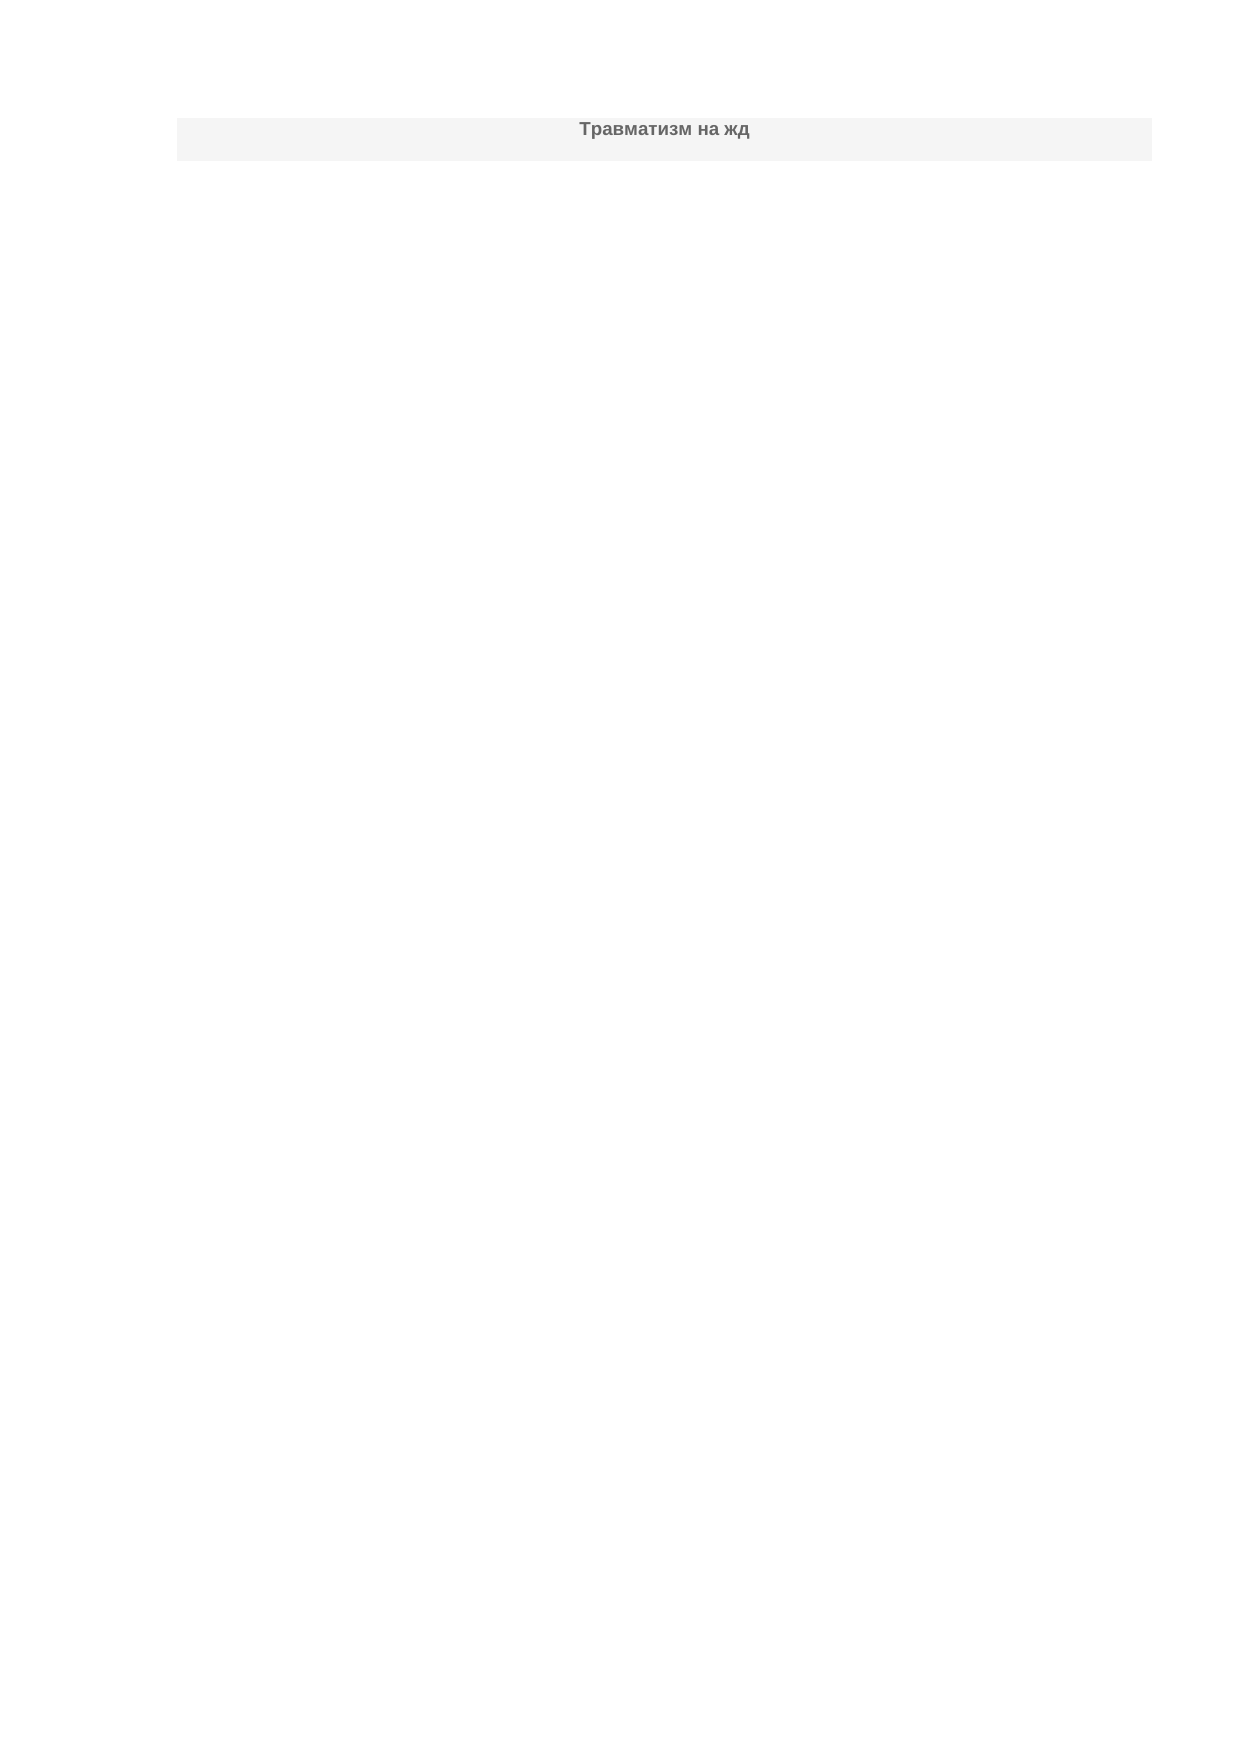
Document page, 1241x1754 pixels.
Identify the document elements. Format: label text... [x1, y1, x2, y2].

text Травматизм на жд [177, 118, 1152, 140]
